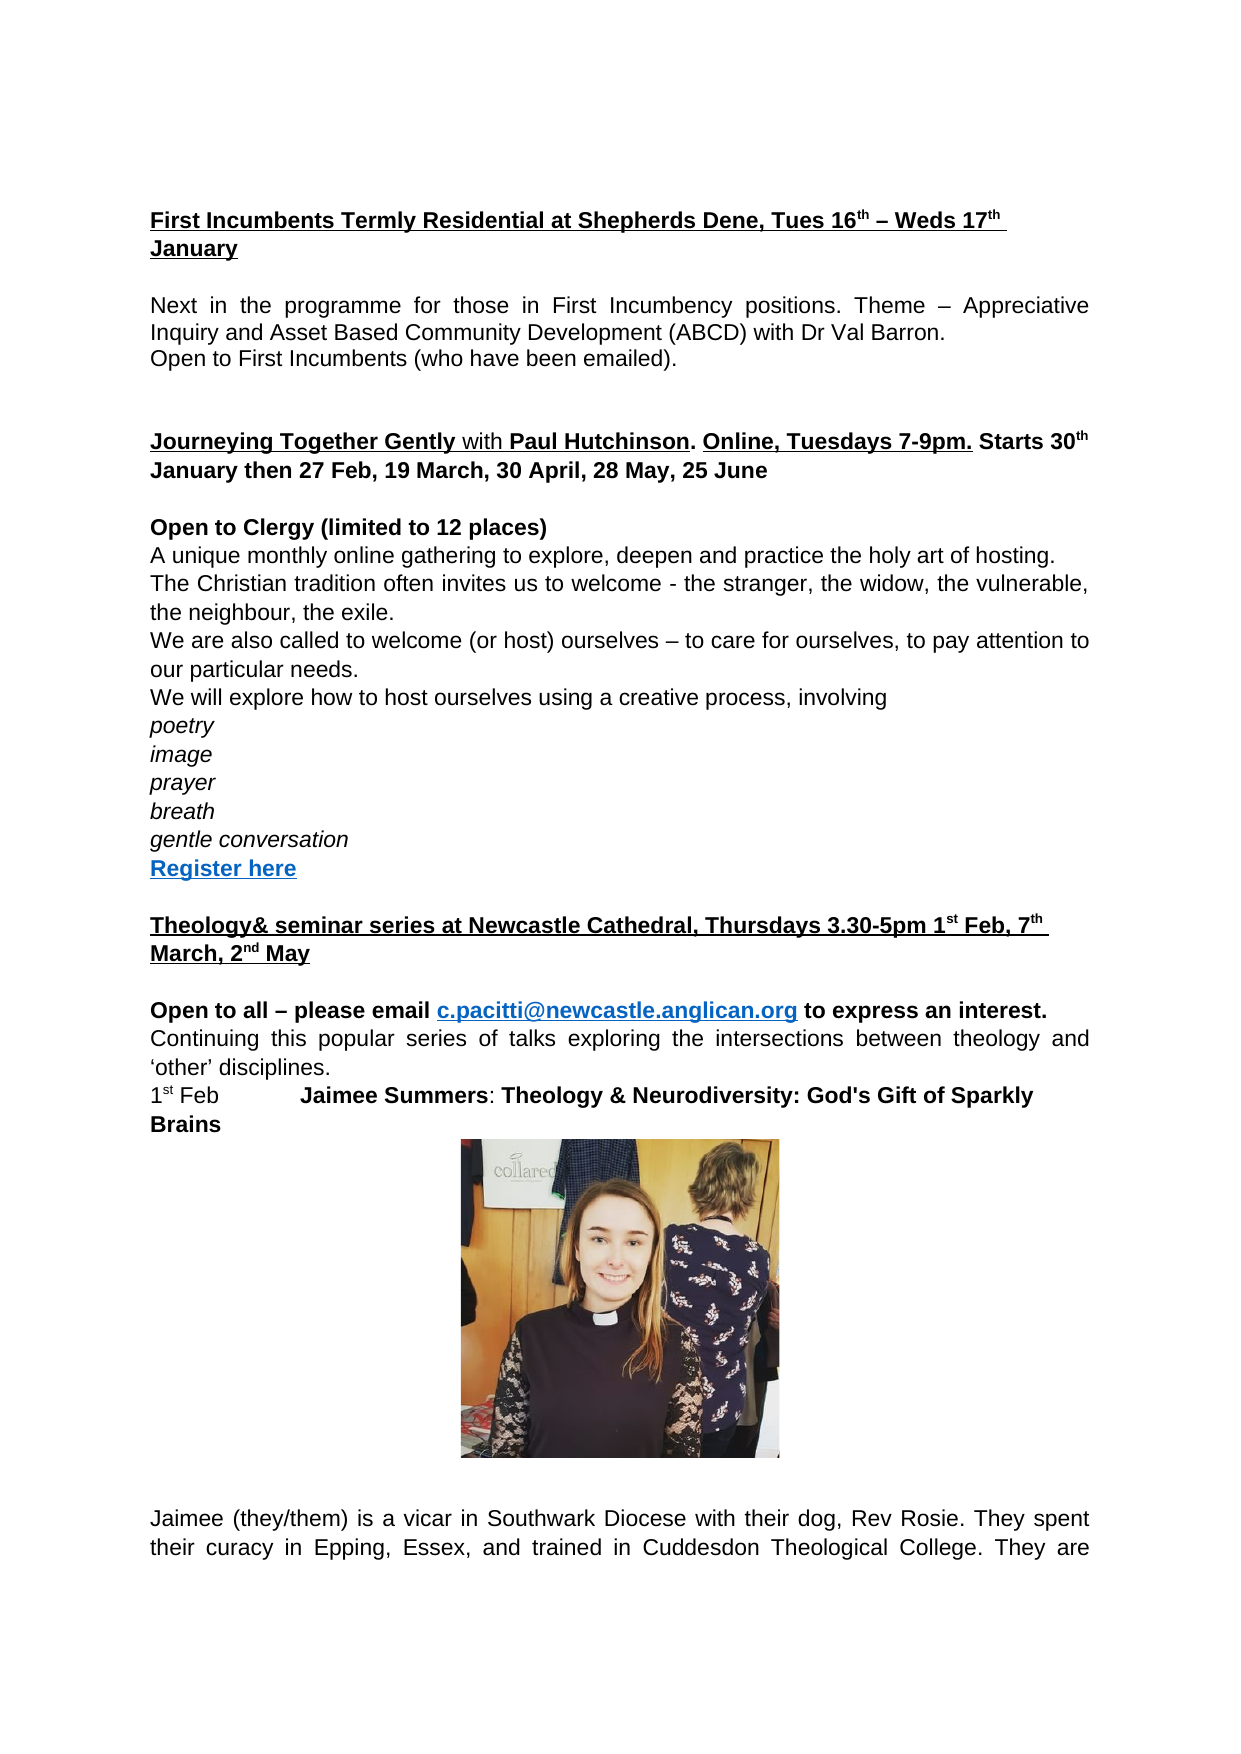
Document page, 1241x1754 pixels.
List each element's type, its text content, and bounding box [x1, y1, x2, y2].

text Theology& seminar series at Newcastle Cathedral, Thursdays 3.30-5pm 1st Feb, 7th March, 2nd May [150, 912, 1090, 966]
text Next in the programme for those in First Incumbency positions. Theme – Appreciative Inquiry and Asset Based Community Development (ABCD) with Dr Val Barron. [150, 292, 1090, 345]
text Journeying Together Gently with Paul Hutchinson. Online, Tuesdays 7-9pm. Starts 30th January then 27 Feb, 19 March, 30 April, 28 May, 25 June [150, 428, 1090, 483]
text Open to Clergy (limited to 12 places) [150, 513, 1090, 540]
text A unique monthly online gathering to explore, deepen and practice the holy art of hosting. [150, 542, 1090, 568]
text gentle conversation [150, 826, 1090, 853]
text 1st Feb Jaimee Summers: Theology & Neurodiversity: God's Gift of Sparkly Brains [150, 1082, 1090, 1137]
text Open to First Incumbents (who have been emailed). [150, 345, 1090, 371]
text First Incumbents Termly Residential at Shepherds Dene, Tues 16th – Weds 17th January [150, 207, 1090, 262]
text prayer [150, 769, 1090, 796]
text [150, 1505, 1090, 1560]
text The Christian tradition often invites us to welcome - the stranger, the widow, the vulnerable, the neighbour, the exile. [150, 570, 1090, 625]
text Open to all – please email c.pacitti@newcastle.anglican.org to express an interest. [150, 997, 1090, 1023]
text image [150, 741, 1090, 767]
text We are also called to welcome (or host) ourselves – to care for ourselves, to pay attention to our particular needs. [150, 627, 1090, 682]
text poetry [150, 712, 1090, 739]
picture [460, 1139, 780, 1458]
text We will explore how to host ourselves using a creative process, involving [150, 684, 1090, 710]
text Continuing this popular series of talks exploring the intersections between theology and ‘other’ disciplines. [150, 1025, 1090, 1080]
text breath [150, 798, 1090, 824]
text Register here [150, 855, 1090, 881]
